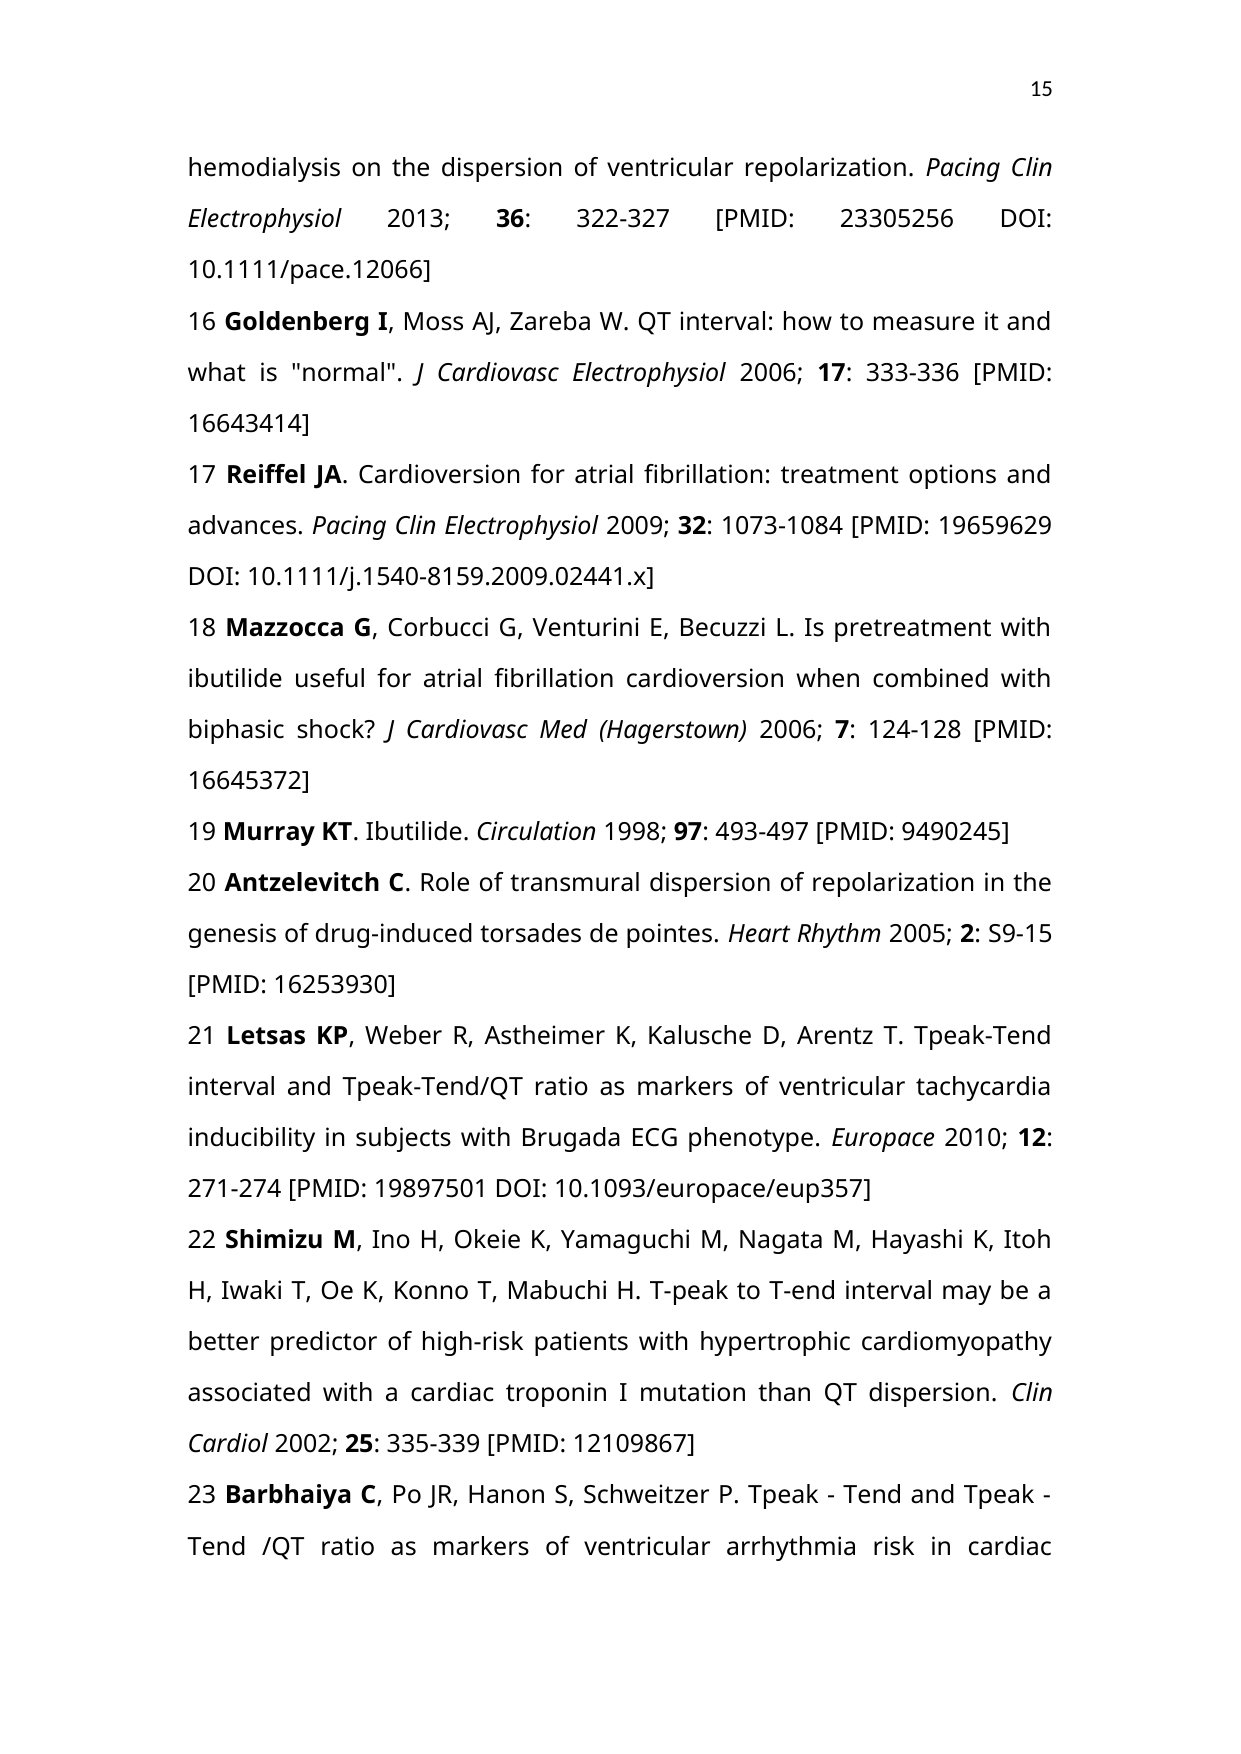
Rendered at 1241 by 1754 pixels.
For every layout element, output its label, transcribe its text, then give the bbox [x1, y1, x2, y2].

text 16 Goldenberg I, Moss AJ, Zareba W. QT interval: how to measure it and what is "normal". J Cardiovasc Electrophysiol 2006; 17: 333-336 [PMID: 16643414] [187, 303, 1053, 439]
text 22 Shimizu M, Ino H, Okeie K, Yamaguchi M, Nagata M, Hayashi K, Itoh H, Iwaki T, Oe K, Konno T, Mabuchi H. T-peak to T-end interval may be a better predictor of high-risk patients with hypertrophic cardiomyopathy associated with a cardiac troponin I mutation than QT dispersion. Clin Cardiol 2002; 25: 335-339 [PMID: 12109867] [187, 1222, 1053, 1460]
text 17 Reiffel JA. Cardioversion for atrial fibrillation: treatment options and advances. Pacing Clin Electrophysiol 2009; 32: 1073-1084 [PMID: 19659629 DOI: 10.1111/j.1540-8159.2009.02441.x] [187, 456, 1053, 592]
text 21 Letsas KP, Weber R, Astheimer K, Kalusche D, Arentz T. Tpeak-Tend interval and Tpeak-Tend/QT ratio as markers of ventricular tachycardia inducibility in subjects with Brugada ECG phenotype. Europace 2010; 12: 271-274 [PMID: 19897501 DOI: 10.1093/europace/eup357] [187, 1018, 1053, 1205]
text 20 Antzelevitch C. Role of transmural dispersion of repolarization in the genesis of drug-induced torsades de pointes. Heart Rhythm 2005; 2: S9-15 [PMID: 16253930] [187, 864, 1053, 1001]
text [187, 150, 1053, 286]
text 19 Murray KT. Ibutilide. Circulation 1998; 97: 493-497 [PMID: 9490245] [187, 813, 1053, 848]
text 18 Mazzocca G, Corbucci G, Venturini E, Becuzzi L. Is pretreatment with ibutilide useful for atrial fibrillation cardioversion when combined with biphasic shock? J Cardiovasc Med (Hagerstown) 2006; 7: 124-128 [PMID: 16645372] [187, 609, 1053, 797]
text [187, 1477, 1053, 1562]
